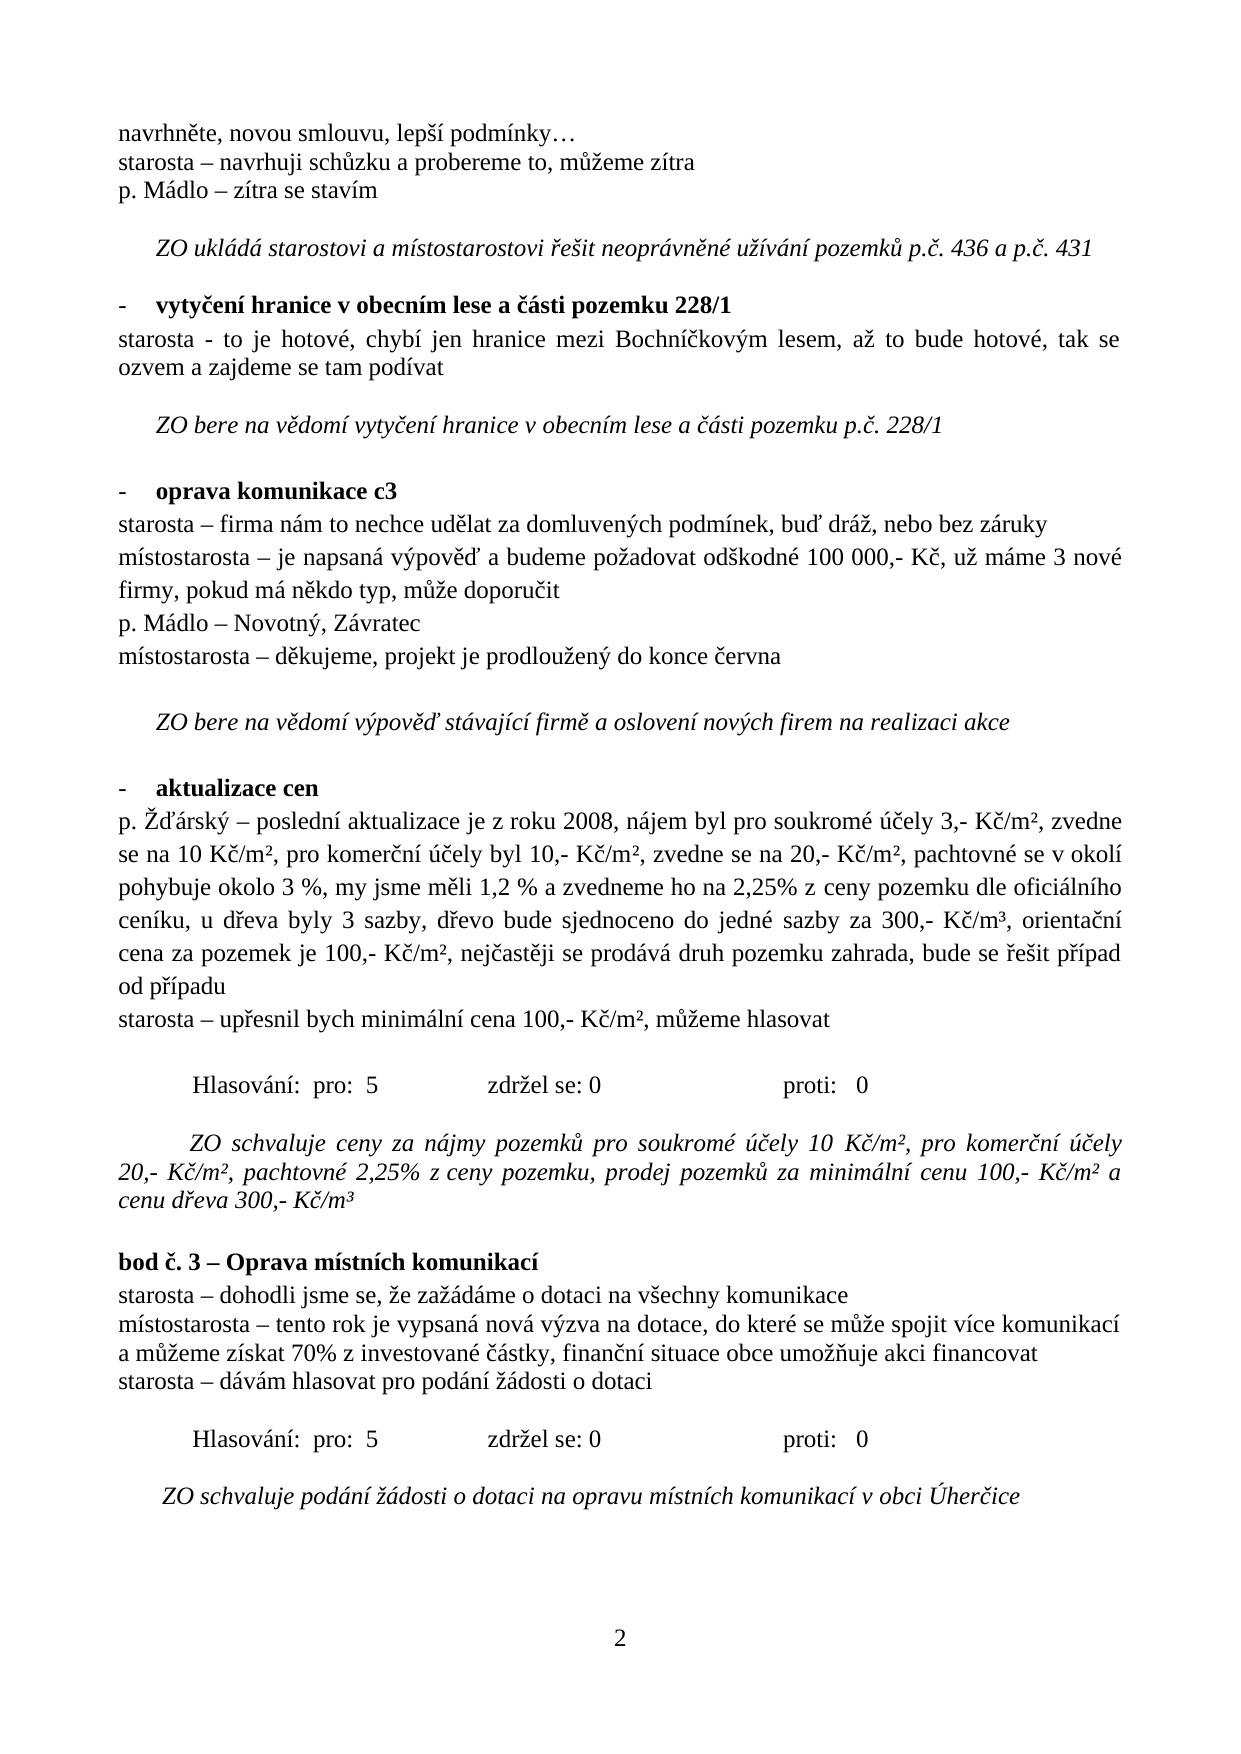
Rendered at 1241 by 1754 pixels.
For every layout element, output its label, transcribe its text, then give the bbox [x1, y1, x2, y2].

text místostarosta – je napsaná výpověď a budeme požadovat odškodné 100 000,- Kč, už máme 3 nové firmy, pokud má někdo typ, může doporučit [118, 542, 1122, 604]
text ZO schvaluje ceny za nájmy pozemků pro soukromé účely 10 Kč/m², pro komerční účely 20,- Kč/m², pachtovné 2,25% z ceny pozemku, prodej pozemků za minimální cenu 100,- Kč/m² a cenu dřeva 300,- Kč/m³ [118, 1128, 1122, 1214]
text místostarosta – děkujeme, projekt je prodloužený do konce června [118, 641, 1122, 670]
text starosta – firma nám to nechce udělat za domluvených podmínek, buď dráž, nebo bez záruky [118, 509, 1122, 538]
text - oprava komunikace c3 [118, 476, 1122, 505]
text bod č. 3 – Oprava místních komunikací [118, 1247, 1122, 1276]
text p. Žďárský – poslední aktualizace je z roku 2008, nájem byl pro soukromé účely 3,- Kč/m², zvedne se na 10 Kč/m², pro komerční účely byl 10,- Kč/m², zvedne se na 20,- Kč/m², pachtovné se v okolí pohybuje okolo 3 %, my jsme měli 1,2 % a zvedneme ho na 2,25% z ceny pozemku dle oficiálního ceníku, u dřeva byly 3 sazby, dřevo bude sjednoceno do jedné sazby za 300,- Kč/m³, orientační cena za pozemek je 100,- Kč/m², nejčastěji se prodává druh pozemku zahrada, bude se řešit případ od případu [118, 806, 1122, 1000]
text starosta – upřesnil bych minimální cena 100,- Kč/m², můžeme hlasovat [118, 1004, 1122, 1033]
text starosta - to je hotové, chybí jen hranice mezi Bochníčkovým lesem, až to bude hotové, tak se ozvem a zajdeme se tam podívat [118, 324, 1122, 381]
text místostarosta – tento rok je vypsaná nová výzva na dotace, do které se může spojit více komunikací a můžeme získat 70% z investované částky, finanční situace obce umožňuje akci financovat [118, 1309, 1122, 1366]
text starosta – dávám hlasovat pro podání žádosti o dotaci [118, 1366, 1122, 1395]
text starosta – navrhuji schůzku a probereme to, můžeme zítra [118, 147, 1122, 176]
text ZO bere na vědomí vytyčení hranice v obecním lese a části pozemku p.č. 228/1 [156, 410, 1122, 439]
text - vytyčení hranice v obecním lese a části pozemku 228/1 [118, 291, 1122, 319]
text ZO bere na vědomí výpověď stávající firmě a oslovení nových firem na realizaci akce [156, 707, 1122, 736]
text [118, 118, 1122, 147]
text p. Mádlo – zítra se stavím [118, 176, 1122, 204]
text starosta – dohodli jsme se, že zažádáme o dotaci na všechny komunikace [118, 1280, 1122, 1309]
text ZO ukládá starostovi a místostarostovi řešit neoprávněné užívání pozemků p.č. 436 a p.č. 431 [118, 233, 1122, 262]
text Hlasování: pro: 5 zdržel se: 0 proti: 0 [118, 1070, 1122, 1099]
text Hlasování: pro: 5 zdržel se: 0 proti: 0 [118, 1424, 1122, 1453]
text - aktualizace cen [118, 773, 1122, 802]
text ZO schvaluje podání žádosti o dotaci na opravu místních komunikací v obci Úherčice [118, 1481, 1122, 1510]
text p. Mádlo – Novotný, Závratec [118, 608, 1122, 637]
